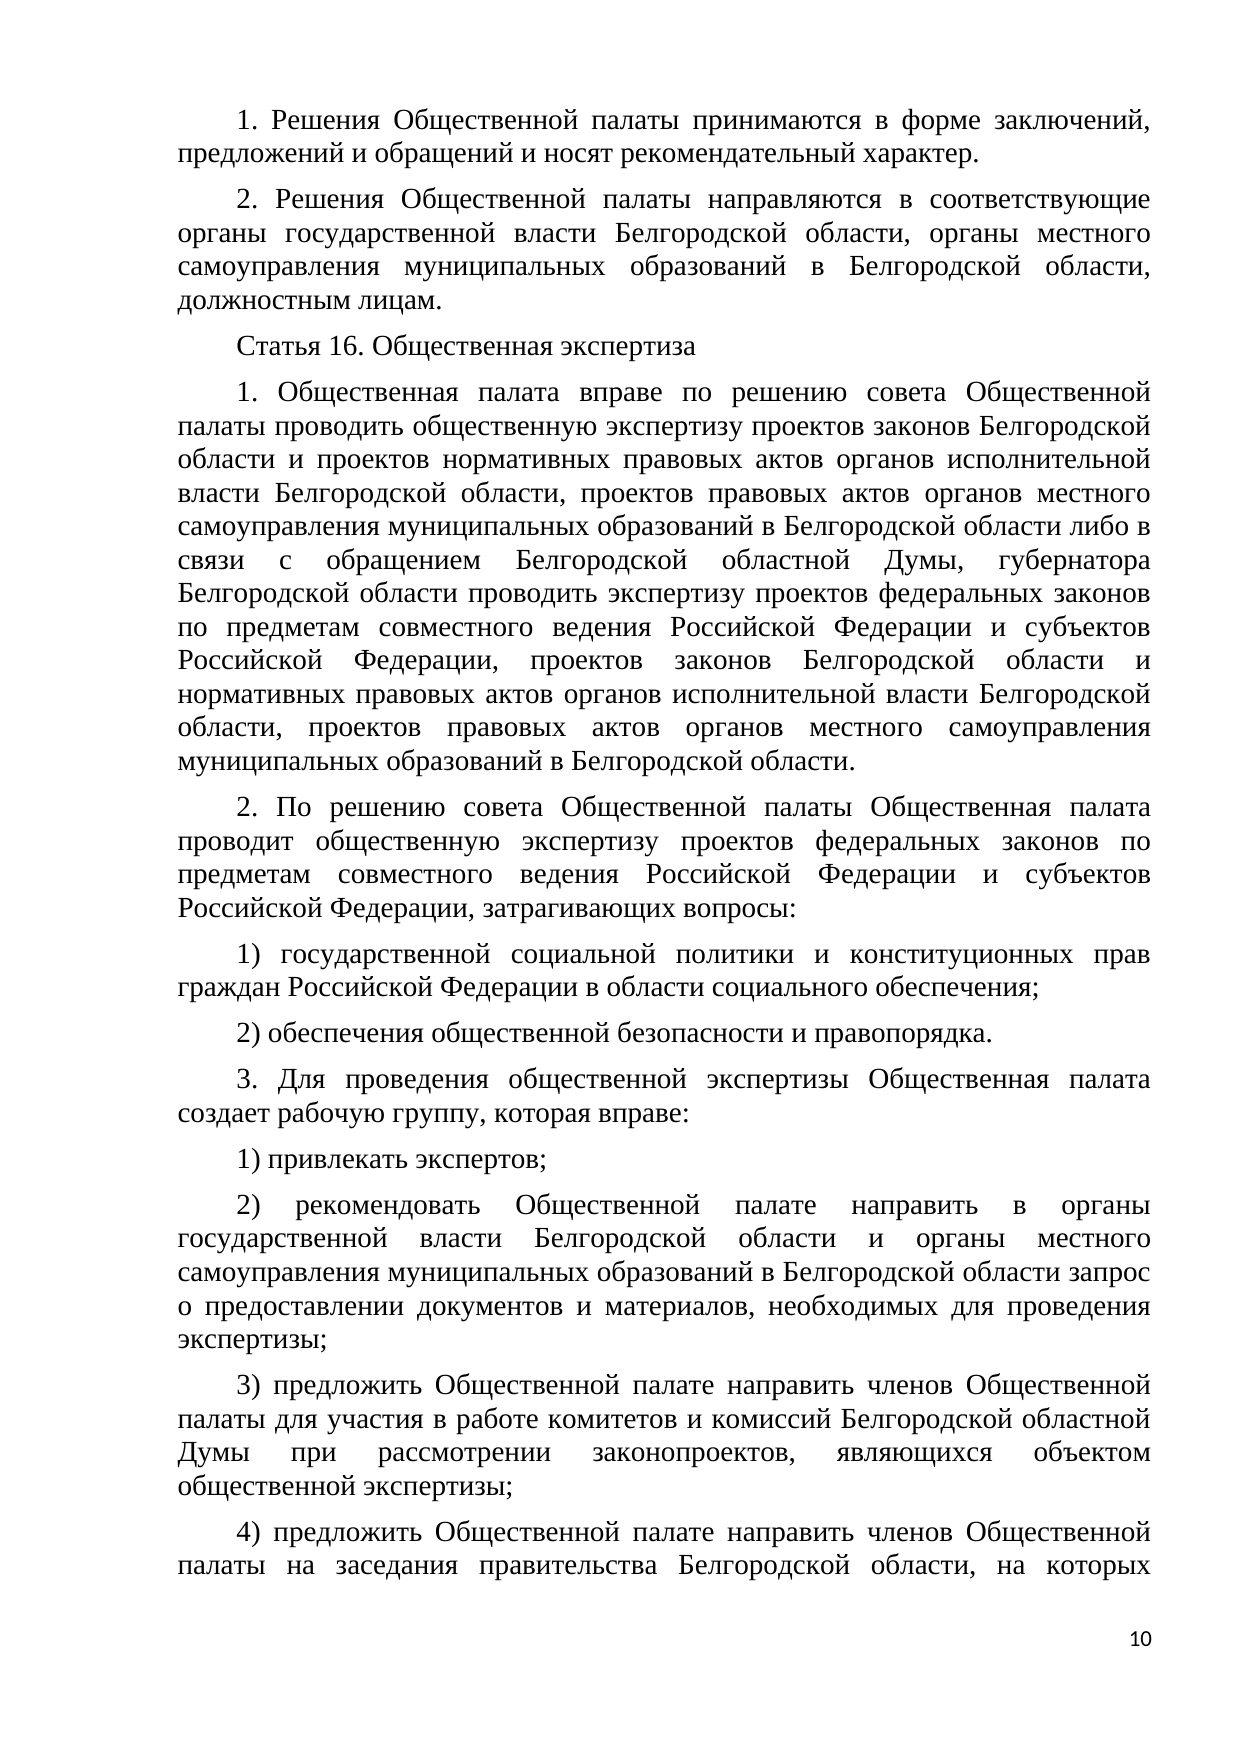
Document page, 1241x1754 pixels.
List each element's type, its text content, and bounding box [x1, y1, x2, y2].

text 1) государственной социальной политики и конституционных прав граждан Российской Федерации в области социального обеспечения; [177, 936, 1152, 1003]
text 2. Решения Общественной палаты направляются в соответствующие органы государственной власти Белгородской области, органы местного самоуправления муниципальных образований в Белгородской области, должностным лицам. [177, 181, 1152, 316]
text 2) обеспечения общественной безопасности и правопорядка. [177, 1015, 1152, 1049]
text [177, 1514, 1152, 1581]
text 3. Для проведения общественной экспертизы Общественная палата создает рабочую группу, которая вправе: [177, 1061, 1152, 1128]
text 3) предложить Общественной палате направить членов Общественной палаты для участия в работе комитетов и комиссий Белгородской областной Думы при рассмотрении законопроектов, являющихся объектом общественной экспертизы; [177, 1367, 1152, 1501]
text 2. По решению совета Общественной палаты Общественная палата проводит общественную экспертизу проектов федеральных законов по предметам совместного ведения Российской Федерации и субъектов Российской Федерации, затрагивающих вопросы: [177, 789, 1152, 923]
text Статья 16. Общественная экспертиза [177, 328, 1152, 362]
text 1) привлекать экспертов; [177, 1141, 1152, 1174]
text 2) рекомендовать Общественной палате направить в органы государственной власти Белгородской области и органы местного самоуправления муниципальных образований в Белгородской области запрос о предоставлении документов и материалов, необходимых для проведения экспертизы; [177, 1187, 1152, 1355]
text 1. Общественная палата вправе по решению совета Общественной палаты проводить общественную экспертизу проектов законов Белгородской области и проектов нормативных правовых актов органов исполнительной власти Белгородской области, проектов правовых актов органов местного самоуправления муниципальных образований в Белгородской области либо в связи с обращением Белгородской областной Думы, губернатора Белгородской области проводить экспертизу проектов федеральных законов по предметам совместного ведения Российской Федерации и субъектов Российской Федерации, проектов законов Белгородской области и нормативных правовых актов органов исполнительной власти Белгородской области, проектов правовых актов органов местного самоуправления муниципальных образований в Белгородской области. [177, 374, 1152, 777]
text 1. Решения Общественной палаты принимаются в форме заключений, предложений и обращений и носят рекомендательный характер. [177, 102, 1152, 169]
